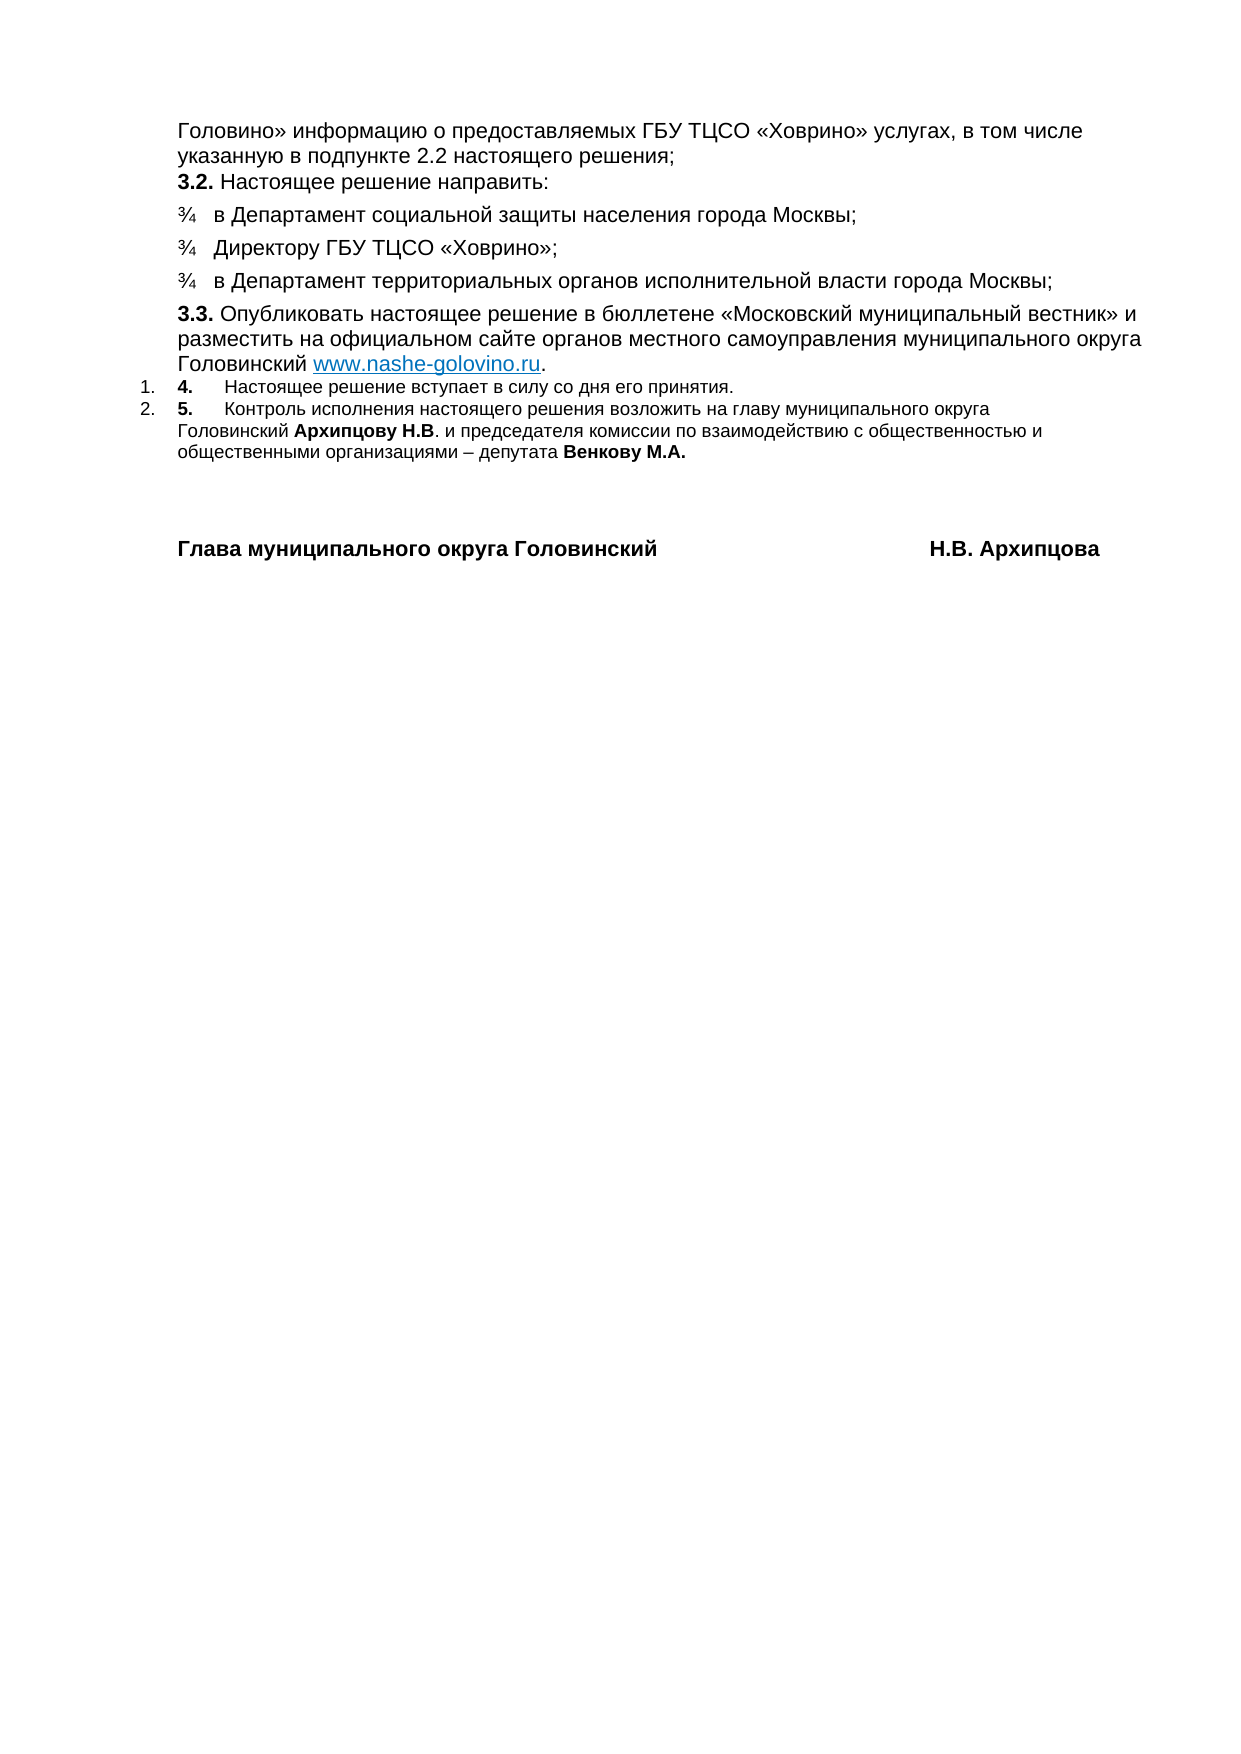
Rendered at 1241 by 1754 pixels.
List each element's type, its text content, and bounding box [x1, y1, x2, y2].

list 5. Контроль исполнения настоящего решения возложить на главу муниципального округа Головинский Архипцову Н.В. и председателя комиссии по взаимодействию с общественностью и общественными организациями – депутата Венкову М.А. [140, 398, 1152, 462]
text 3.3. Опубликовать настоящее решение в бюллетене «Московский муниципальный вестник» и разместить на официальном сайте органов местного самоуправления муниципального округа Головинский www.nashe-golovino.ru. [177, 301, 1152, 376]
text Глава муниципального округа Головинский Н.В. Архипцова [177, 536, 1152, 562]
text ¾ в Департамент территориальных органов исполнительной власти города Москвы; [177, 268, 1152, 293]
text ¾ в Департамент социальной защиты населения города Москвы; [177, 202, 1152, 227]
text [177, 118, 1152, 168]
list 4. Настоящее решение вступает в силу со дня его принятия. [140, 376, 1152, 398]
text 3.2. Настоящее решение направить: [177, 168, 1152, 194]
text ¾ Директору ГБУ ТЦСО «Ховрино»; [177, 234, 1152, 260]
